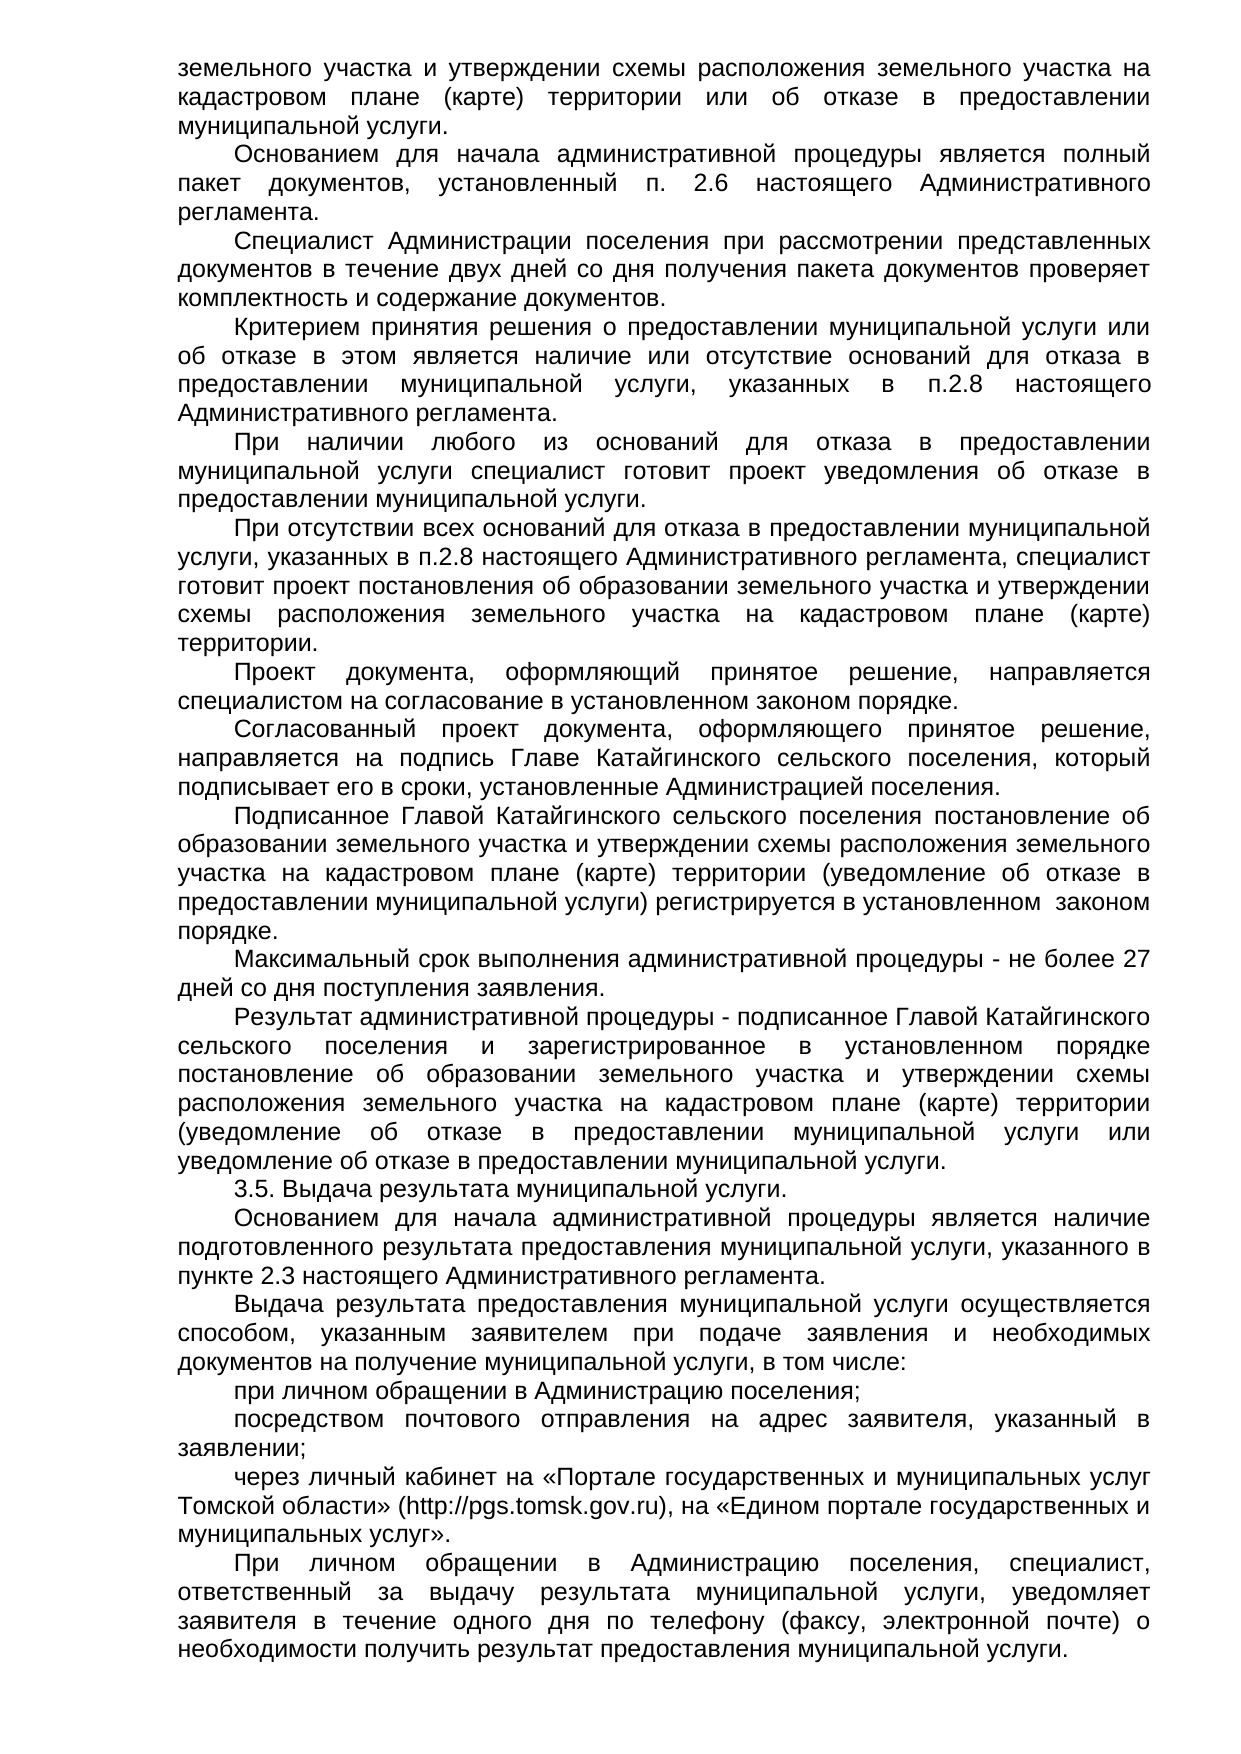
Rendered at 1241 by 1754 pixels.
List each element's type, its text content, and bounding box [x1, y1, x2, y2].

text через личный кабинет на «Портале государственных и муниципальных услуг Томской области» (http://pgs.tomsk.gov.ru), на «Едином портале государственных и муниципальных услуг». [177, 1462, 1152, 1548]
text Максимальный срок выполнения административной процедуры - не более 27 дней со дня поступления заявления. [177, 944, 1152, 1002]
text При отсутствии всех оснований для отказа в предоставлении муниципальной услуги, указанных в п.2.8 настоящего Административного регламента, специалист готовит проект постановления об образовании земельного участка и утверждении схемы расположения земельного участка на кадастровом плане (карте) территории. [177, 513, 1152, 657]
text Основанием для начала административной процедуры является полный пакет документов, установленный п. 2.6 настоящего Административного регламента. [177, 139, 1152, 226]
text посредством почтового отправления на адрес заявителя, указанный в заявлении; [177, 1404, 1152, 1462]
text При личном обращении в Администрацию поселения, специалист, ответственный за выдачу результата муниципальной услуги, уведомляет заявителя в течение одного дня по телефону (факсу, электронной почте) о необходимости получить результат предоставления муниципальной услуги. [177, 1548, 1152, 1663]
text Критерием принятия решения о предоставлении муниципальной услуги или об отказе в этом является наличие или отсутствие оснований для отказа в предоставлении муниципальной услуги, указанных в п.2.8 настоящего Административного регламента. [177, 312, 1152, 427]
text Выдача результата предоставления муниципальной услуги осуществляется способом, указанным заявителем при подаче заявления и необходимых документов на получение муниципальной услуги, в том числе: [177, 1289, 1152, 1376]
text При наличии любого из оснований для отказа в предоставлении муниципальной услуги специалист готовит проект уведомления об отказе в предоставлении муниципальной услуги. [177, 427, 1152, 513]
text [177, 53, 1152, 139]
text Основанием для начала административной процедуры является наличие подготовленного результата предоставления муниципальной услуги, указанного в пункте 2.3 настоящего Административного регламента. [177, 1203, 1152, 1289]
text Специалист Администрации поселения при рассмотрении представленных документов в течение двух дней со дня получения пакета документов проверяет комплектность и содержание документов. [177, 226, 1152, 312]
text Подписанное Главой Катайгинского сельского поселения постановление об образовании земельного участка и утверждении схемы расположения земельного участка на кадастровом плане (карте) территории (уведомление об отказе в предоставлении муниципальной услуги) регистрируется в установленном законом порядке. [177, 801, 1152, 944]
text Результат административной процедуры - подписанное Главой Катайгинского сельского поселения и зарегистрированное в установленном порядке постановление об образовании земельного участка и утверждении схемы расположения земельного участка на кадастровом плане (карте) территории (уведомление об отказе в предоставлении муниципальной услуги или уведомление об отказе в предоставлении муниципальной услуги. [177, 1002, 1152, 1174]
text 3.5. Выдача результата муниципальной услуги. [177, 1174, 1152, 1203]
text Согласованный проект документа, оформляющего принятое решение, направляется на подпись Главе Катайгинского сельского поселения, который подписывает его в сроки, установленные Администрацией поселения. [177, 714, 1152, 801]
text при личном обращении в Администрацию поселения; [177, 1376, 1152, 1404]
text Проект документа, оформляющий принятое решение, направляется специалистом на согласование в установленном законом порядке. [177, 657, 1152, 714]
